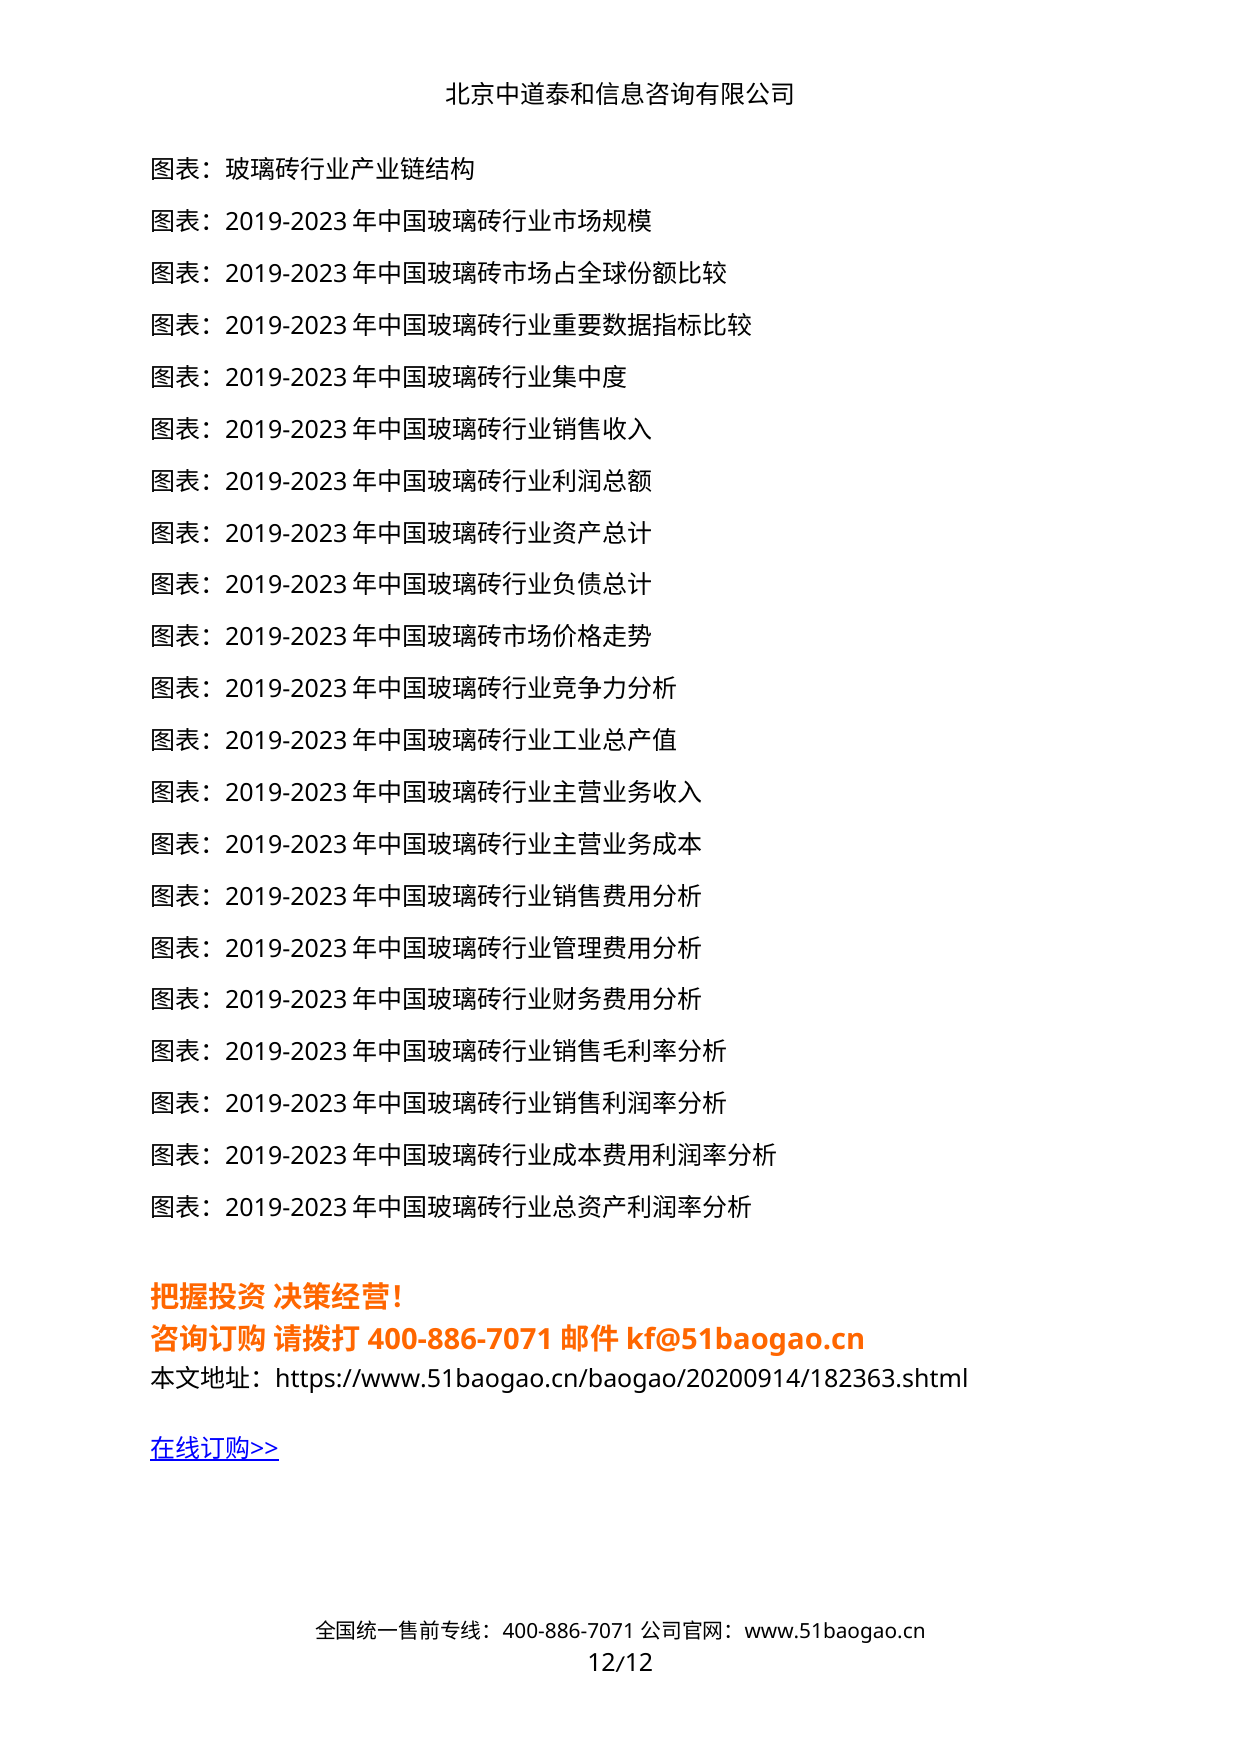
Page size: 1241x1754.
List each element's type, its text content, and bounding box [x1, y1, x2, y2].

text 图表：2019-2023年中国玻璃砖行业管理费用分析 [150, 928, 1090, 964]
text 图表：2019-2023年中国玻璃砖行业重要数据指标比较 [150, 306, 1090, 342]
text 图表：2019-2023年中国玻璃砖行业销售利润率分析 [150, 1084, 1090, 1120]
text 图表：2019-2023年中国玻璃砖行业主营业务成本 [150, 824, 1090, 861]
text 图表：2019-2023年中国玻璃砖行业负债总计 [150, 565, 1090, 601]
text 图表：2019-2023年中国玻璃砖行业销售毛利率分析 [150, 1032, 1090, 1068]
text 图表：2019-2023年中国玻璃砖行业工业总产值 [150, 721, 1090, 757]
text 图表：2019-2023年中国玻璃砖行业利润总额 [150, 461, 1090, 497]
text 图表：2019-2023年中国玻璃砖市场占全球份额比较 [150, 254, 1090, 290]
text 图表：玻璃砖行业产业链结构 [150, 150, 1090, 186]
text 把握投资 决策经营！咨询订购 请拨打 400-886-7071 邮件 kf@51baogao.cn本文地址：https://www.51baogao.cn/baogao/20200914/182363.shtml [150, 1239, 1090, 1394]
text 图表：2019-2023年中国玻璃砖市场价格走势 [150, 617, 1090, 653]
text 图表：2019-2023年中国玻璃砖行业销售收入 [150, 409, 1090, 446]
text 图表：2019-2023年中国玻璃砖行业市场规模 [150, 202, 1090, 238]
text 图表：2019-2023年中国玻璃砖行业资产总计 [150, 513, 1090, 549]
text 图表：2019-2023年中国玻璃砖行业主营业务收入 [150, 772, 1090, 809]
text 图表：2019-2023年中国玻璃砖行业成本费用利润率分析 [150, 1136, 1090, 1172]
text 图表：2019-2023年中国玻璃砖行业竞争力分析 [150, 669, 1090, 705]
text 图表：2019-2023年中国玻璃砖行业集中度 [150, 357, 1090, 394]
text 图表：2019-2023年中国玻璃砖行业总资产利润率分析 [150, 1187, 1090, 1224]
text 图表：2019-2023年中国玻璃砖行业销售费用分析 [150, 876, 1090, 912]
text 图表：2019-2023年中国玻璃砖行业财务费用分析 [150, 980, 1090, 1016]
text 在线订购>> [150, 1394, 1090, 1465]
